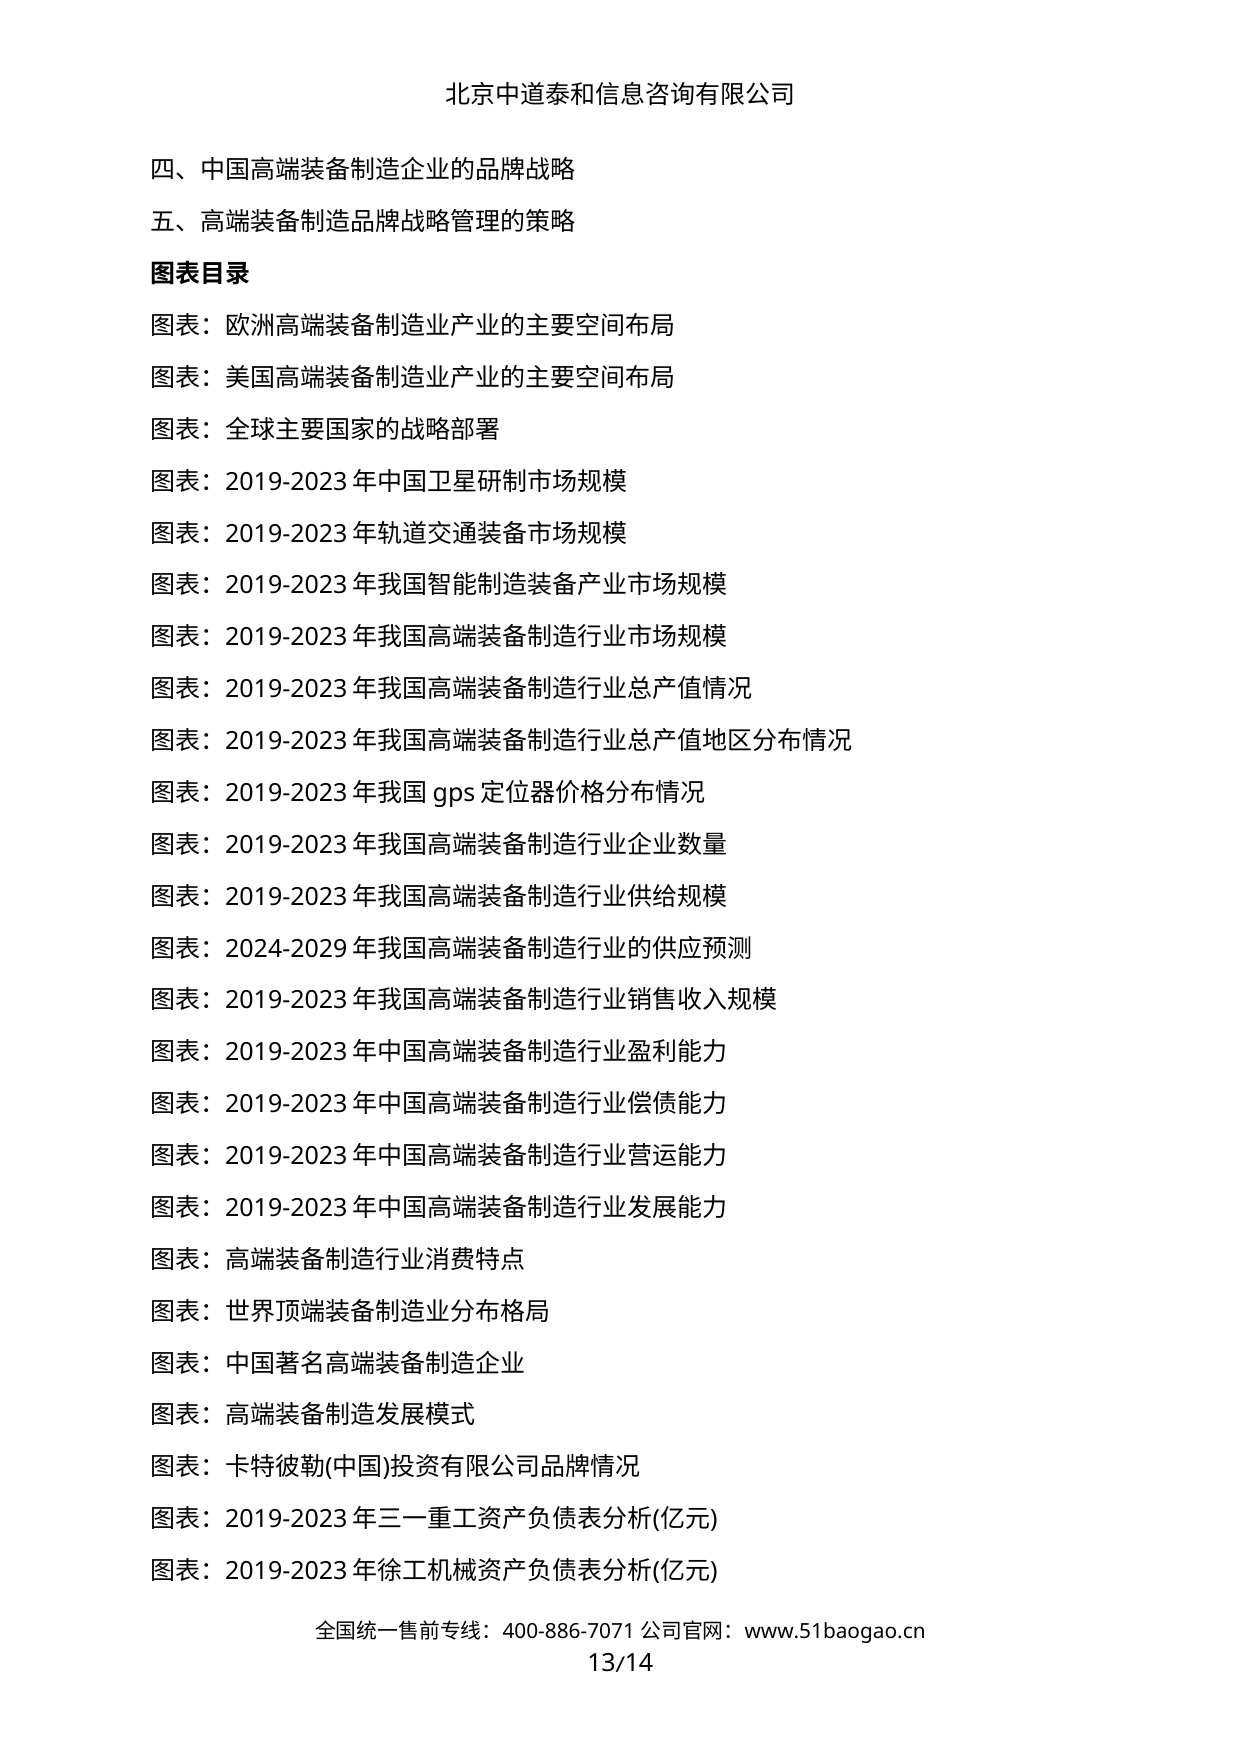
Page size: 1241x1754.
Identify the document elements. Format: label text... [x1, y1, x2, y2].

text 图表：2019-2023年中国高端装备制造行业营运能力 [150, 1136, 1090, 1172]
text 五、高端装备制造品牌战略管理的策略 [150, 202, 1090, 238]
text 图表：美国高端装备制造业产业的主要空间布局 [150, 357, 1090, 394]
text 图表：2019-2023年我国高端装备制造行业供给规模 [150, 876, 1090, 912]
text 图表：中国著名高端装备制造企业 [150, 1343, 1090, 1379]
text 图表：高端装备制造发展模式 [150, 1395, 1090, 1431]
text 图表：高端装备制造行业消费特点 [150, 1239, 1090, 1276]
text 图表：2024-2029年我国高端装备制造行业的供应预测 [150, 928, 1090, 964]
text 图表：卡特彼勒(中国)投资有限公司品牌情况 [150, 1447, 1090, 1483]
text 图表：世界顶端装备制造业分布格局 [150, 1291, 1090, 1327]
text 图表：2019-2023年我国高端装备制造行业销售收入规模 [150, 980, 1090, 1016]
text 图表：2019-2023年中国高端装备制造行业发展能力 [150, 1187, 1090, 1224]
text 图表：欧洲高端装备制造业产业的主要空间布局 [150, 306, 1090, 342]
text 图表目录 [150, 254, 1090, 290]
text 图表：2019-2023年我国高端装备制造行业市场规模 [150, 617, 1090, 653]
text 图表：2019-2023年我国高端装备制造行业企业数量 [150, 824, 1090, 861]
text 图表：2019-2023年中国高端装备制造行业盈利能力 [150, 1032, 1090, 1068]
text 图表：2019-2023年我国gps定位器价格分布情况 [150, 772, 1090, 809]
text 图表：2019-2023年徐工机械资产负债表分析(亿元) [150, 1551, 1090, 1587]
text 图表：2019-2023年中国高端装备制造行业偿债能力 [150, 1084, 1090, 1120]
text 图表：2019-2023年我国高端装备制造行业总产值地区分布情况 [150, 721, 1090, 757]
text 图表：2019-2023年我国高端装备制造行业总产值情况 [150, 669, 1090, 705]
text 图表：2019-2023年轨道交通装备市场规模 [150, 513, 1090, 549]
text 图表：2019-2023年三一重工资产负债表分析(亿元) [150, 1499, 1090, 1535]
text 图表：2019-2023年我国智能制造装备产业市场规模 [150, 565, 1090, 601]
text 图表：2019-2023年中国卫星研制市场规模 [150, 461, 1090, 497]
text 图表：全球主要国家的战略部署 [150, 409, 1090, 446]
text 四、中国高端装备制造企业的品牌战略 [150, 150, 1090, 186]
